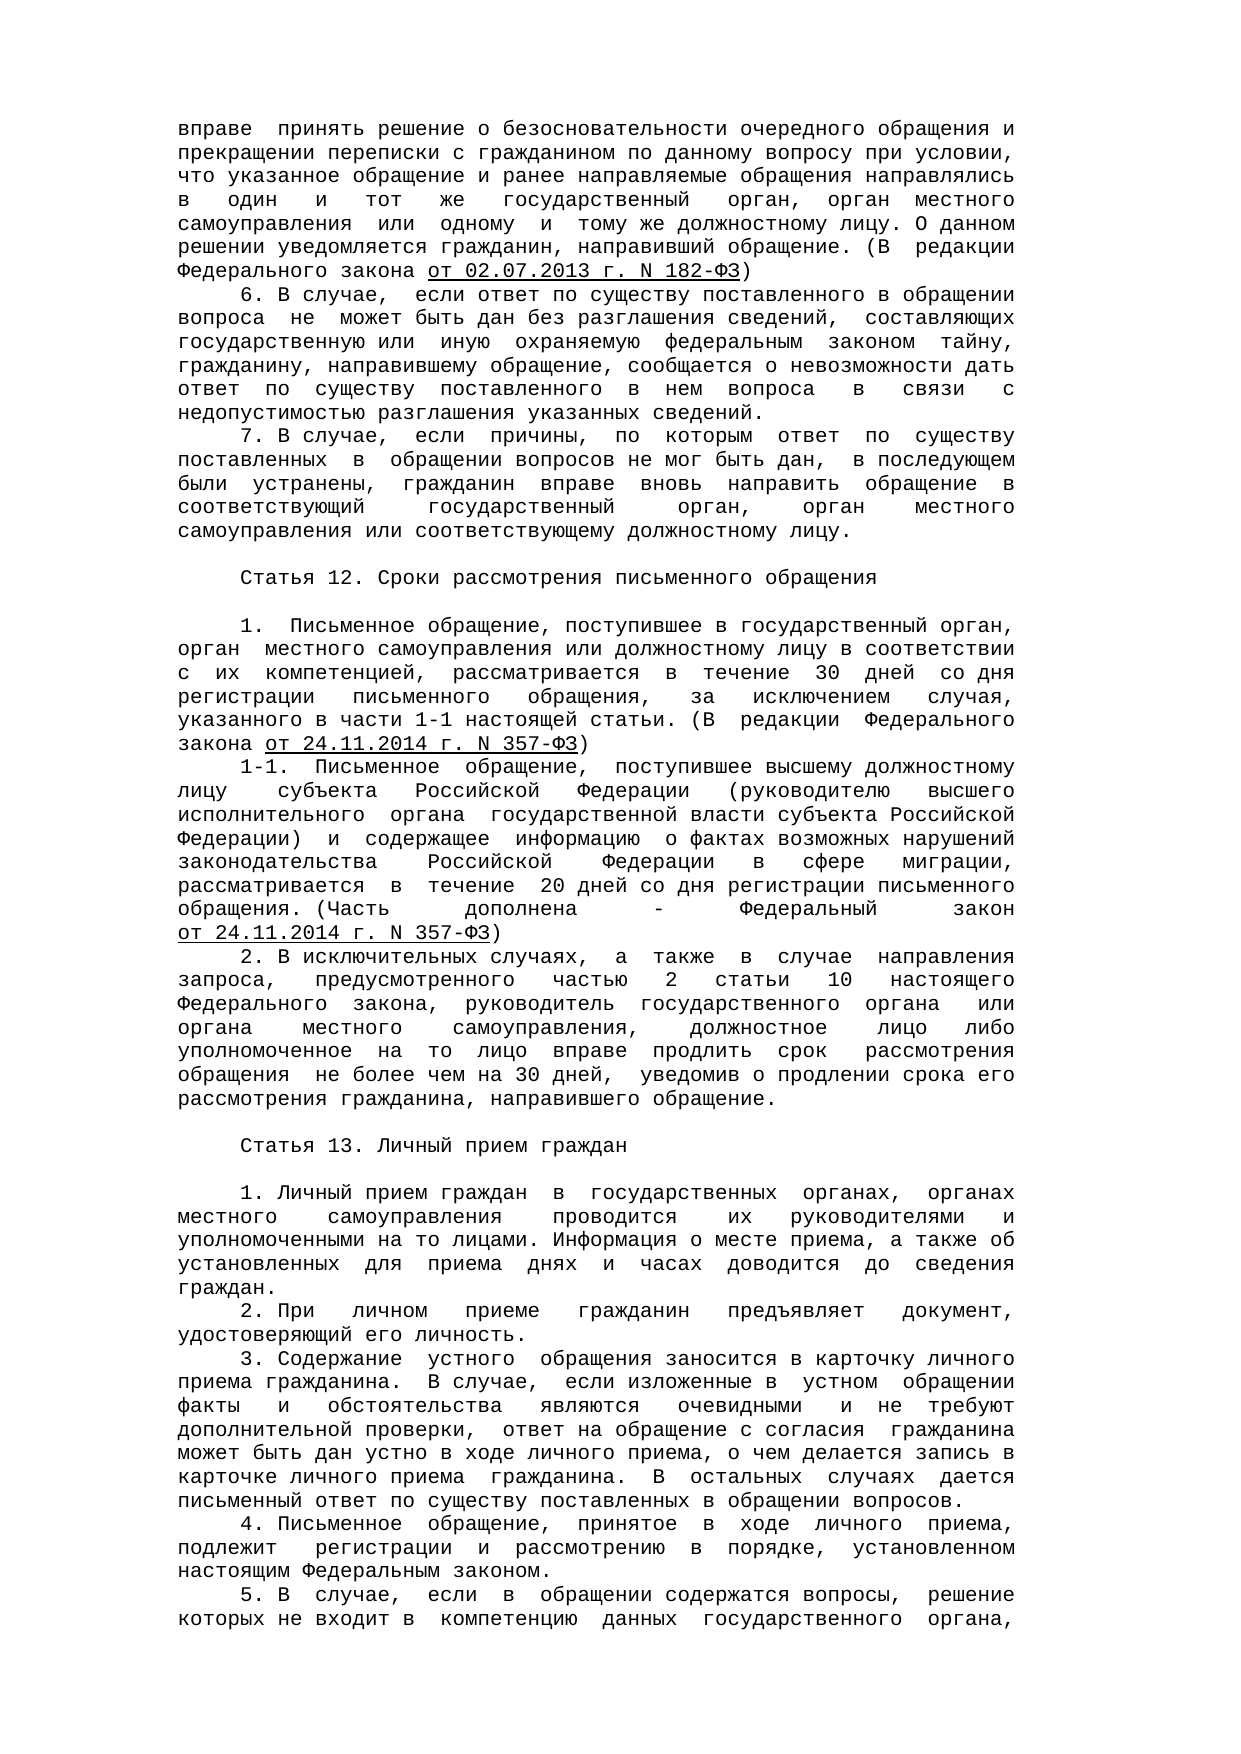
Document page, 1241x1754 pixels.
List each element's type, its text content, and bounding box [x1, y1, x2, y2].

text 4. Письменное обращение, принятое в ходе личного приема, [177, 1513, 1152, 1537]
text самоуправления или соответствующему должностному лицу. [177, 520, 1152, 544]
text уполномоченное на то лицо вправе продлить срок рассмотрения [177, 1040, 1152, 1064]
text лицу субъекта Российской Федерации (руководителю высшего [177, 780, 1152, 804]
text 5. В случае, если в обращении содержатся вопросы, решение [177, 1584, 1152, 1608]
text 3. Содержание устного обращения заносится в карточку личного [177, 1348, 1152, 1371]
text 2. При личном приеме гражданин предъявляет документ, [177, 1300, 1152, 1324]
text факты и обстоятельства являются очевидными и не требуют [177, 1395, 1152, 1419]
text установленных для приема днях и часах доводится до сведения [177, 1253, 1152, 1277]
text закона от 24.11.2014 г. N 357-ФЗ) [177, 733, 1152, 757]
text решении уведомляется гражданин, направивший обращение. (В редакции [177, 236, 1152, 260]
text 1-1. Письменное обращение, поступившее высшему должностному [177, 757, 1152, 780]
text удостоверяющий его личность. [177, 1324, 1152, 1348]
text законодательства Российской Федерации в сфере миграции, [177, 851, 1152, 875]
text соответствующий государственный орган, орган местного [177, 496, 1152, 520]
text запроса, предусмотренного частью 2 статьи 10 настоящего [177, 969, 1152, 993]
text письменный ответ по существу поставленных в обращении вопросов. [177, 1489, 1152, 1513]
text карточке личного приема гражданина. В остальных случаях дается [177, 1466, 1152, 1489]
text в один и тот же государственный орган, орган местного [177, 189, 1152, 213]
text приема гражданина. В случае, если изложенные в устном обращении [177, 1371, 1152, 1395]
text государственную или иную охраняемую федеральным законом тайну, [177, 331, 1152, 354]
text дополнительной проверки, ответ на обращение с согласия гражданина [177, 1419, 1152, 1442]
text 7. В случае, если причины, по которым ответ по существу [177, 426, 1152, 449]
text ответ по существу поставленного в нем вопроса в связи с [177, 378, 1152, 402]
text Федерации) и содержащее информацию о фактах возможных нарушений [177, 827, 1152, 851]
text Федерального закона, руководитель государственного органа или [177, 993, 1152, 1017]
text может быть дан устно в ходе личного приема, о чем делается запись в [177, 1442, 1152, 1466]
text вопроса не может быть дан без разглашения сведений, составляющих [177, 307, 1152, 331]
text регистрации письменного обращения, за исключением случая, [177, 686, 1152, 709]
text что указанное обращение и ранее направляемые обращения направлялись [177, 165, 1152, 189]
text поставленных в обращении вопросов не мог быть дан, в последующем [177, 449, 1152, 473]
text рассмотрения гражданина, направившего обращение. [177, 1088, 1152, 1111]
text граждан. [177, 1277, 1152, 1300]
text Статья 12. Сроки рассмотрения письменного обращения [177, 567, 1152, 591]
text 1. Письменное обращение, поступившее в государственный орган, [177, 615, 1152, 638]
text самоуправления или одному и тому же должностному лицу. О данном [177, 213, 1152, 236]
text указанного в части 1-1 настоящей статьи. (В редакции Федерального [177, 709, 1152, 733]
text Статья 13. Личный прием граждан [177, 1135, 1152, 1158]
text вправе принять решение о безосновательности очередного обращения и [177, 118, 1152, 142]
text уполномоченными на то лицами. Информация о месте приема, а также об [177, 1229, 1152, 1253]
text Федерального закона от 02.07.2013 г. N 182-ФЗ) [177, 260, 1152, 284]
text органа местного самоуправления, должностное лицо либо [177, 1017, 1152, 1040]
text 1. Личный прием граждан в государственных органах, органах [177, 1182, 1152, 1206]
text исполнительного органа государственной власти субъекта Российской [177, 804, 1152, 827]
text обращения. (Часть дополнена - Федеральный закон [177, 898, 1152, 922]
text были устранены, гражданин вправе вновь направить обращение в [177, 473, 1152, 496]
text орган местного самоуправления или должностному лицу в соответствии [177, 638, 1152, 662]
text подлежит регистрации и рассмотрению в порядке, установленном [177, 1537, 1152, 1561]
text обращения не более чем на 30 дней, уведомив о продлении срока его [177, 1064, 1152, 1088]
text гражданину, направившему обращение, сообщается о невозможности дать [177, 354, 1152, 378]
text которых не входит в компетенцию данных государственного органа, [177, 1608, 1152, 1631]
text недопустимостью разглашения указанных сведений. [177, 402, 1152, 426]
text от 24.11.2014 г. N 357-ФЗ) [177, 922, 1152, 946]
text 6. В случае, если ответ по существу поставленного в обращении [177, 284, 1152, 307]
text настоящим Федеральным законом. [177, 1561, 1152, 1584]
text местного самоуправления проводится их руководителями и [177, 1206, 1152, 1229]
text с их компетенцией, рассматривается в течение 30 дней со дня [177, 662, 1152, 686]
text рассматривается в течение 20 дней со дня регистрации письменного [177, 875, 1152, 898]
text прекращении переписки с гражданином по данному вопросу при условии, [177, 142, 1152, 165]
text 2. В исключительных случаях, а также в случае направления [177, 946, 1152, 969]
